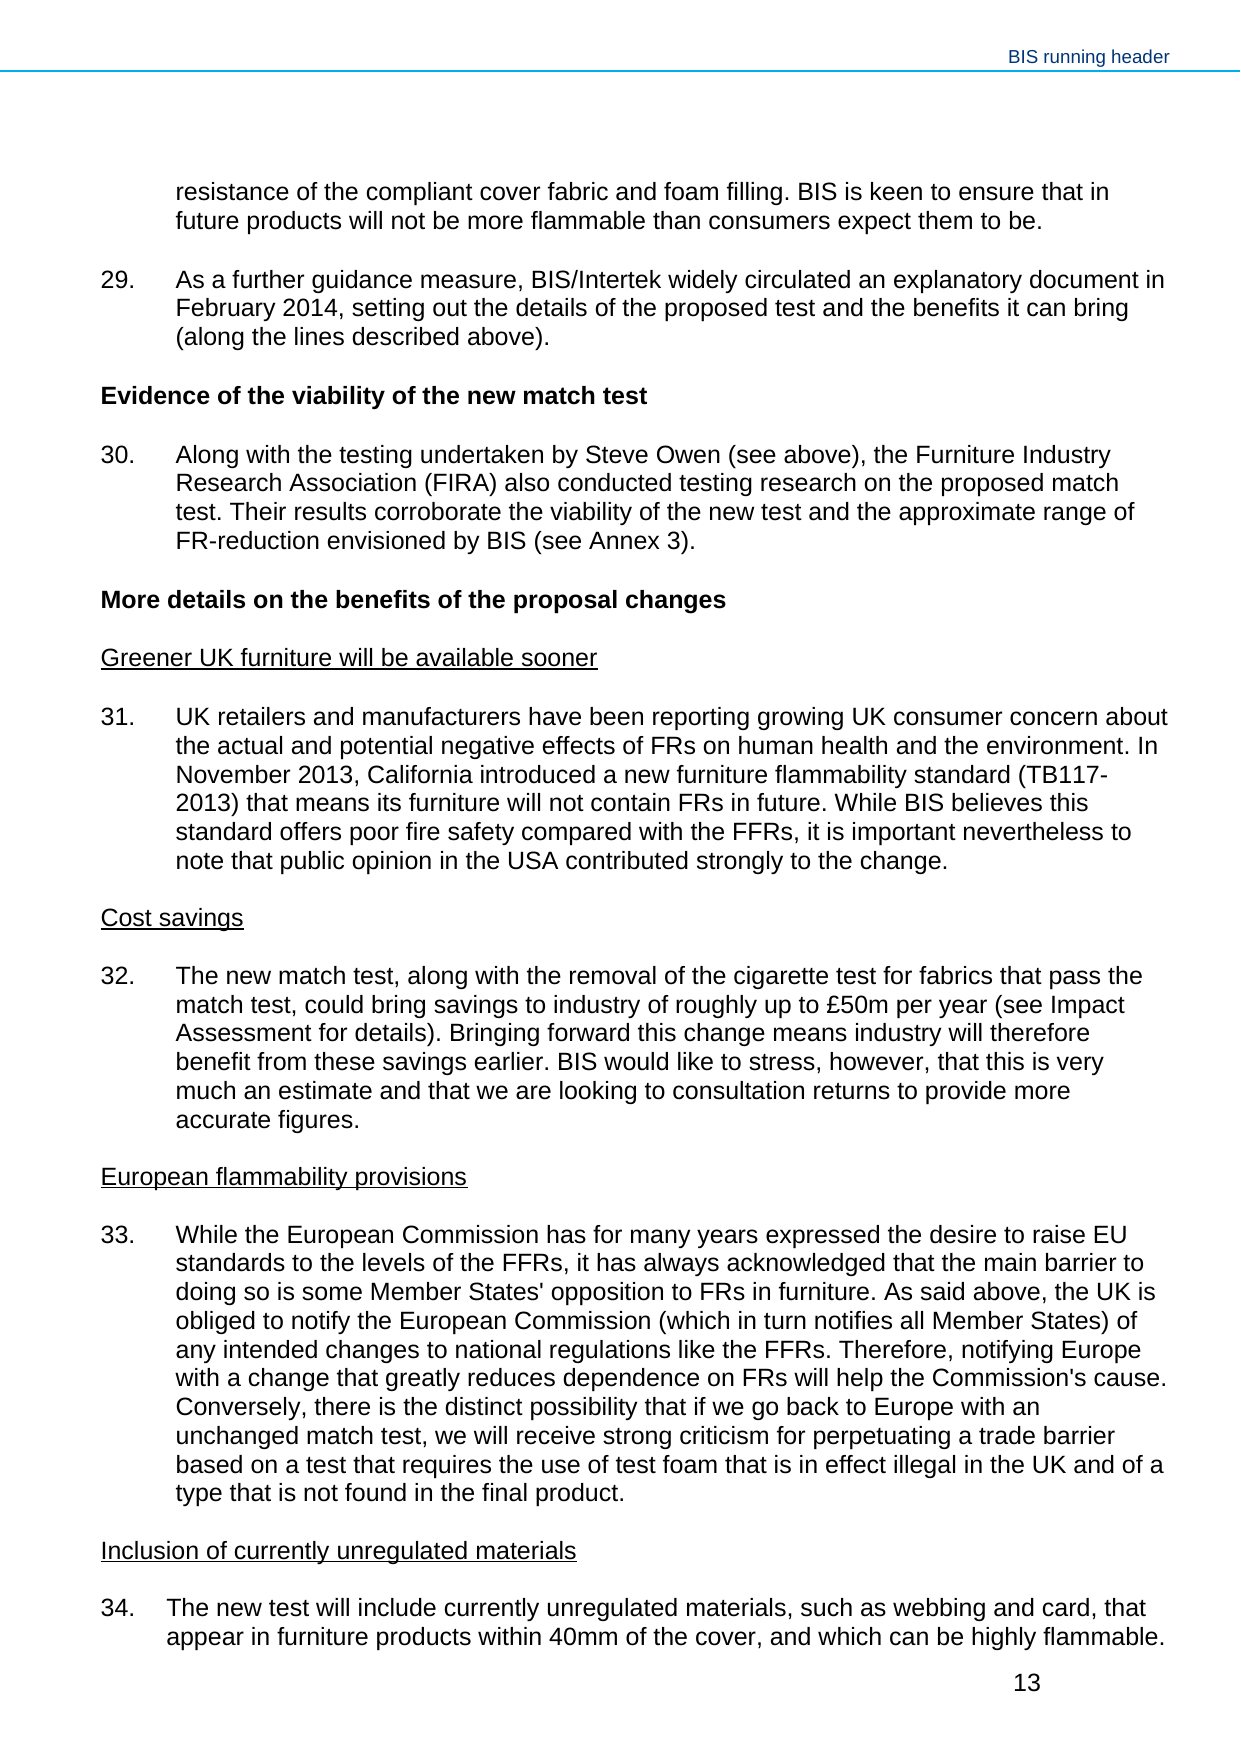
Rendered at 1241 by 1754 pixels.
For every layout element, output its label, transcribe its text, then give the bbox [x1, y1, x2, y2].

text Cost savings [100, 903, 1169, 932]
text 32. The new match test, along with the removal of the cigarette test for fabrics that pass the match test, could bring savings to industry of roughly up to £50m per year (see Impact Assessment for details). Bringing forward this change means industry will therefore benefit from these savings earlier. BIS would like to stress, however, that this is very much an estimate and that we are looking to consultation returns to provide more accurate figures. [100, 961, 1169, 1133]
text 30. Along with the testing undertaken by Steve Owen (see above), the Furniture Industry Research Association (FIRA) also conducted testing research on the proposed match test. Their results corroborate the viability of the new test and the approximate range of FR-reduction envisioned by BIS (see Annex 3). [100, 440, 1169, 555]
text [100, 177, 1169, 235]
text 31. UK retailers and manufacturers have been reporting growing UK consumer concern about the actual and potential negative effects of FRs on human health and the environment. In November 2013, California introduced a new furniture flammability standard (TB117-2013) that means its furniture will not contain FRs in future. While BIS believes this standard offers poor fire safety compared with the FFRs, it is important nevertheless to note that public opinion in the USA contributed strongly to the change. [100, 702, 1169, 875]
text Greener UK furniture will be available sooner [100, 643, 1151, 672]
text Inclusion of currently unregulated materials [100, 1536, 1169, 1565]
text More details on the benefits of the proposal changes [100, 585, 1151, 613]
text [100, 1593, 1169, 1651]
text European flammability provisions [100, 1162, 1169, 1191]
text 33. While the European Commission has for many years expressed the desire to raise EU standards to the levels of the FFRs, it has always acknowledged that the main barrier to doing so is some Member States' opposition to FRs in furniture. As said above, the UK is obliged to notify the European Commission (which in turn notifies all Member States) of any intended changes to national regulations like the FFRs. Therefore, notifying Europe with a change that greatly reduces dependence on FRs will help the Commission's cause. Conversely, there is the distinct possibility that if we go back to Europe with an unchanged match test, we will receive strong criticism for perpetuating a trade barrier based on a test that requires the use of test foam that is in effect illegal in the UK and of a type that is not found in the final product. [100, 1220, 1169, 1507]
text 29. As a further guidance measure, BIS/Intertek widely circulated an explanatory document in February 2014, setting out the details of the proposed test and the benefits it can bring (along the lines described above). [100, 265, 1169, 351]
text Evidence of the viability of the new match test [100, 381, 1169, 410]
